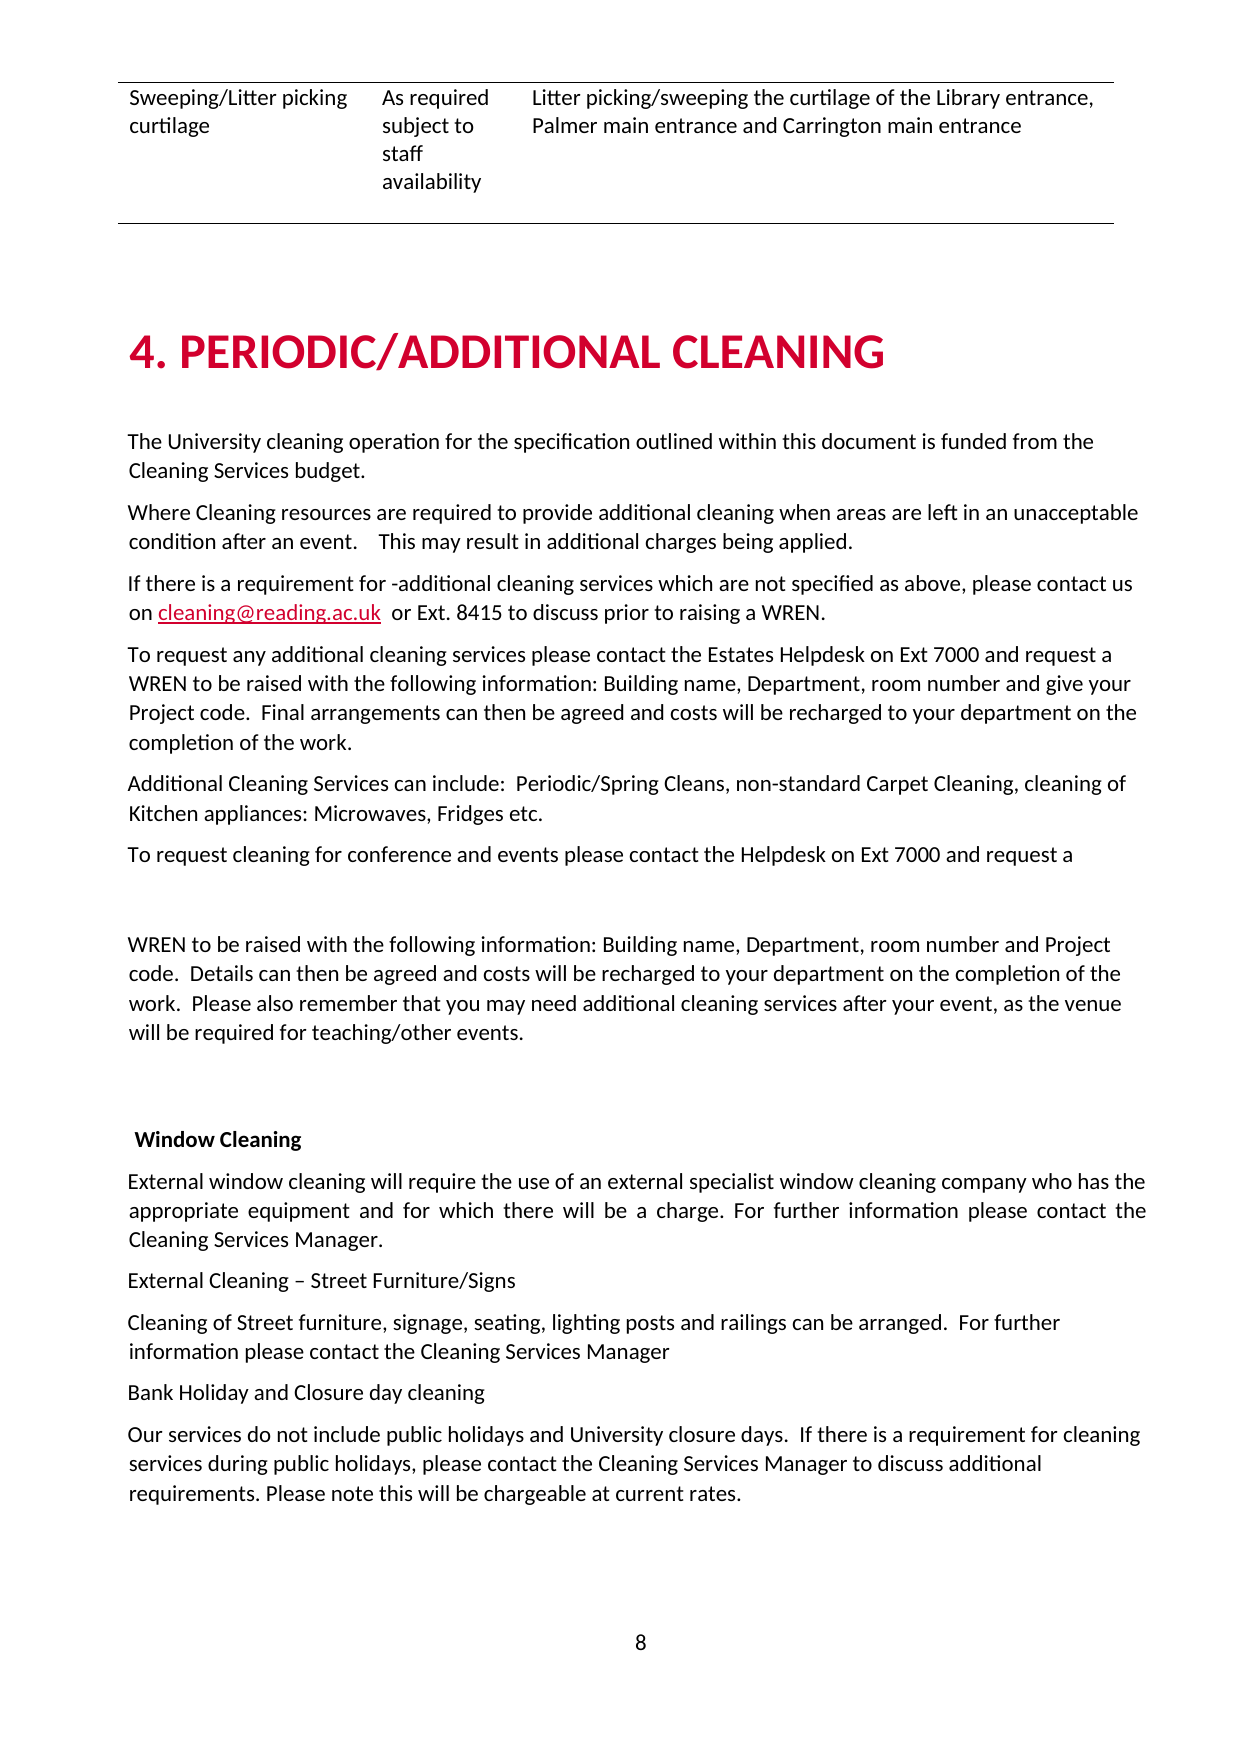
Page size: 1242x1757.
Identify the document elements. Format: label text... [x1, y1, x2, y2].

table_cell Sweeping/Litter picking curtilage [118, 83, 371, 223]
text External Cleaning – Street Furniture/Signs [127, 1266, 1152, 1294]
text To request cleaning for conference and events please contact the Helpdesk on Ext 7000 and request a [127, 840, 1152, 868]
text To request any additional cleaning services please contact the Estates Helpdesk on Ext 7000 and request a WREN to be raised with the following information: Building name, Department, room number and give your Project code. Final arrangements can then be agreed and costs will be recharged to your department on the completion of the work. [127, 640, 1152, 756]
text Window Cleaning [129, 1126, 1152, 1154]
text Bank Holiday and Closure day cleaning [127, 1378, 1152, 1406]
text WREN to be raised with the following information: Building name, Department, room number and Project code. Details can then be agreed and costs will be recharged to your department on the completion of the work. Please also remember that you may need additional cleaning services after your event, as the venue will be required for teaching/other events. [127, 930, 1152, 1046]
text If there is a requirement for -additional cleaning services which are not specified as above, please contact us on cleaning@reading.ac.uk or Ext. 8415 to discuss prior to raising a WREN. [127, 569, 1152, 626]
text Additional Cleaning Services can include: Periodic/Spring Cleans, non-standard Carpet Cleaning, cleaning of Kitchen appliances: Microwaves, Fridges etc. [127, 769, 1152, 827]
subtitle 4. PERIODIC/ADDITIONAL CLEANING [129, 320, 1152, 381]
table_cell Litter picking/sweeping the curtilage of the Library entrance, Palmer main entrance and Carrington main entrance [521, 83, 1114, 223]
text Cleaning of Street furniture, signage, seating, lighting posts and railings can be arranged. For further information please contact the Cleaning Services Manager [127, 1308, 1152, 1365]
text Where Cleaning resources are required to provide additional cleaning when areas are left in an unacceptable condition after an event. This may result in additional charges being applied. [127, 498, 1152, 556]
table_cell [371, 83, 521, 223]
text The University cleaning operation for the specification outlined within this document is funded from the Cleaning Services budget. [127, 427, 1152, 485]
text Our services do not include public holidays and University closure days. If there is a requirement for cleaning services during public holidays, please contact the Cleaning Services Manager to discuss additional requirements. Please note this will be chargeable at current rates. [127, 1420, 1152, 1507]
text External window cleaning will require the use of an external specialist window cleaning company who has the appropriate equipment and for which there will be a charge. For further information please contact the Cleaning Services Manager. [127, 1167, 1149, 1253]
